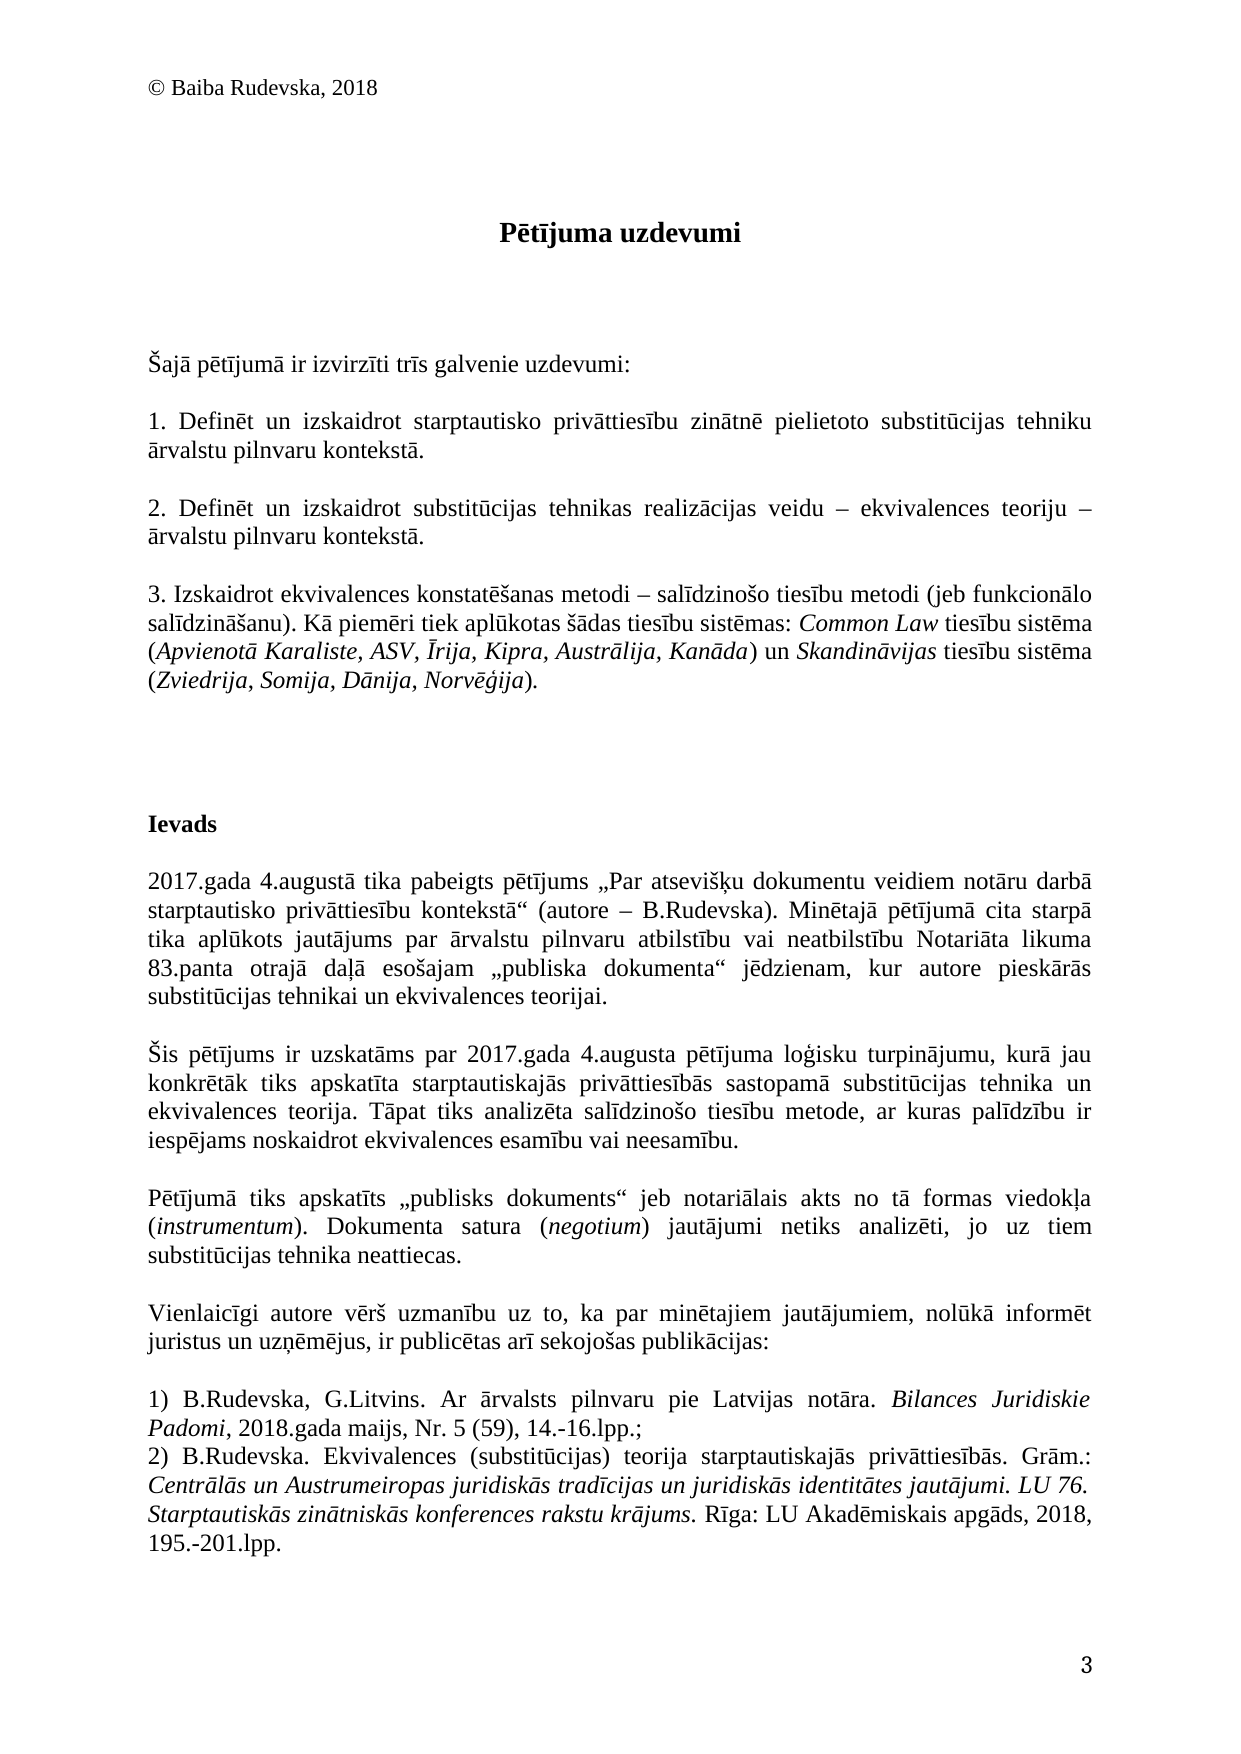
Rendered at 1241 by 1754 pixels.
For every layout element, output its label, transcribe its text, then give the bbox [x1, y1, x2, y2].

text 2) B.Rudevska. Ekvivalences (substitūcijas) teorija starptautiskajās privāttiesībās. Grām.: Centrālās un Austrumeiropas juridiskās tradīcijas un juridiskās identitātes jautājumi. LU 76. Starptautiskās zinātniskās konferences rakstu krājums. Rīga: LU Akadēmiskais apgāds, 2018, 195.-201.lpp. [148, 1441, 1092, 1556]
text Pētījumā tiks apskatīts „publisks dokuments“ jeb notariālais akts no tā formas viedokļa (instrumentum). Dokumenta satura (negotium) jautājumi netiks analizēti, jo uz tiem substitūcijas tehnika neattiecas. [148, 1183, 1092, 1269]
text 2017.gada 4.augustā tika pabeigts pētījums „Par atsevišķu dokumentu veidiem notāru darbā starptautisko privāttiesību kontekstā“ (autore – B.Rudevska). Minētajā pētījumā cita starpā tika aplūkots jautājums par ārvalstu pilnvaru atbilstību vai neatbilstību Notariāta likuma 83.panta otrajā daļā esošajam „publiska dokumenta“ jēdzienam, kur autore pieskārās substitūcijas tehnikai un ekvivalences teorijai. [148, 866, 1092, 1010]
text Pētījuma uzdevumi [148, 215, 1092, 248]
text 2. Definēt un izskaidrot substitūcijas tehnikas realizācijas veidu – ekvivalences teoriju – ārvalstu pilnvaru kontekstā. [148, 493, 1092, 550]
text Ievads [148, 809, 1092, 838]
text Šis pētījums ir uzskatāms par 2017.gada 4.augusta pētījuma loģisku turpinājumu, kurā jau konkrētāk tiks apskatīta starptautiskajās privāttiesībās sastopamā substitūcijas tehnika un ekvivalences teorija. Tāpat tiks analizēta salīdzinošo tiesību metode, ar kuras palīdzību ir iespējams noskaidrot ekvivalences esamību vai neesamību. [148, 1039, 1092, 1154]
text 1. Definēt un izskaidrot starptautisko privāttiesību zinātnē pielietoto substitūcijas tehniku ārvalstu pilnvaru kontekstā. [148, 406, 1092, 464]
text 1) B.Rudevska, G.Litvins. Ar ārvalsts pilnvaru pie Latvijas notāra. Bilances Juridiskie Padomi, 2018.gada maijs, Nr. 5 (59), 14.-16.lpp.; [148, 1384, 1092, 1441]
text Vienlaicīgi autore vērš uzmanību uz to, ka par minētajiem jautājumiem, nolūkā informēt juristus un uzņēmējus, ir publicētas arī sekojošas publikācijas: [148, 1298, 1092, 1355]
text 3. Izskaidrot ekvivalences konstatēšanas metodi – salīdzinošo tiesību metodi (jeb funkcionālo salīdzināšanu). Kā piemēri tiek aplūkotas šādas tiesību sistēmas: Common Law tiesību sistēma (Apvienotā Karaliste, ASV, Īrija, Kipra, Austrālija, Kanāda) un Skandināvijas tiesību sistēma (Zviedrija, Somija, Dānija, Norvēģija). [148, 579, 1092, 694]
text Šajā pētījumā ir izvirzīti trīs galvenie uzdevumi: [148, 349, 1092, 378]
